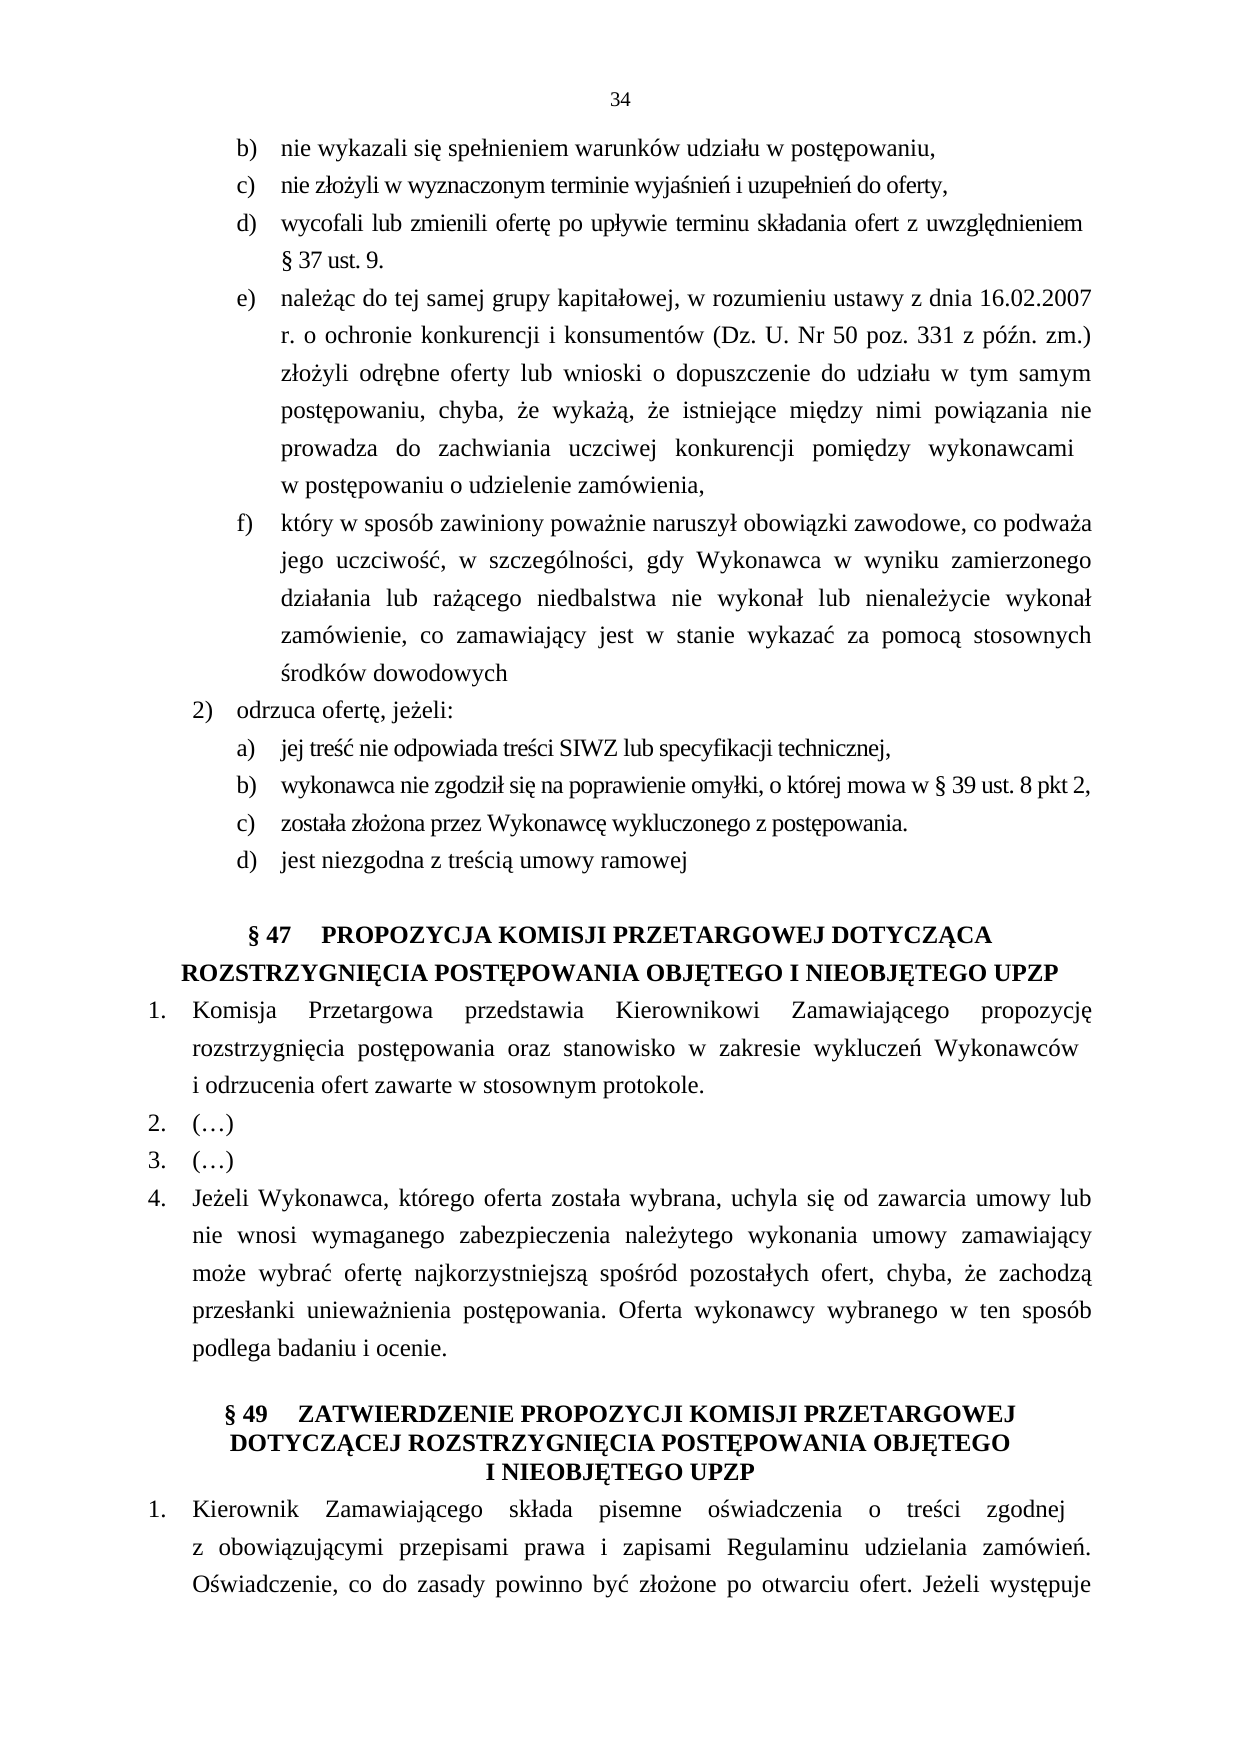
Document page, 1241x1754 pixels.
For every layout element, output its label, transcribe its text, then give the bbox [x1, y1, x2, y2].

list (…) [148, 1099, 1092, 1137]
list (…) [148, 1137, 1092, 1174]
subtitle § 47 Propozycja komisji przetargowej dotycząca rozstrzygnięcia postępowania objętego i nieobjętego uPzp [148, 912, 1092, 987]
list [148, 1485, 1092, 1598]
list wykonawca nie zgodził się na poprawienie omyłki, o której mowa w § 39 ust. 8 pkt 2, [236, 762, 1092, 799]
list nie wykazali się spełnieniem warunków udziału w postępowaniu, [236, 124, 1092, 162]
list Komisja Przetargowa przedstawia Kierownikowi Zamawiającego propozycję rozstrzygnięcia postępowania oraz stanowisko w zakresie wykluczeń Wykonawców i odrzucenia ofert zawarte w stosownym protokole. [148, 987, 1092, 1099]
list należąc do tej samej grupy kapitałowej, w rozumieniu ustawy z dnia 16.02.2007 r. o ochronie konkurencji i konsumentów (Dz. U. Nr 50 poz. 331 z późn. zm.) złożyli odrębne oferty lub wnioski o dopuszczenie do udziału w tym samym postępowaniu, chyba, że wykażą, że istniejące między nimi powiązania nie prowadza do zachwiania uczciwej konkurencji pomiędzy wykonawcami w postępowaniu o udzielenie zamówienia, [236, 274, 1092, 499]
list wycofali lub zmienili ofertę po upływie terminu składania ofert z uwzględnieniem § 37 ust. 9. [236, 199, 1092, 274]
list odrzuca ofertę, jeżeli: [192, 687, 1092, 724]
list została złożona przez Wykonawcę wykluczonego z postępowania. [236, 799, 1092, 837]
list który w sposób zawiniony poważnie naruszył obowiązki zawodowe, co podważa jego uczciwość, w szczególności, gdy Wykonawca w wyniku zamierzonego działania lub rażącego niedbalstwa nie wykonał lub nienależycie wykonał zamówienie, co zamawiający jest w stanie wykazać za pomocą stosownych środków dowodowych [236, 499, 1092, 687]
list Jeżeli Wykonawca, którego oferta została wybrana, uchyla się od zawarcia umowy lub nie wnosi wymaganego zabezpieczenia należytego wykonania umowy zamawiający może wybrać ofertę najkorzystniejszą spośród pozostałych ofert, chyba, że zachodzą przesłanki unieważnienia postępowania. Oferta wykonawcy wybranego w ten sposób podlega badaniu i ocenie. [148, 1174, 1092, 1362]
list nie złożyli w wyznaczonym terminie wyjaśnień i uzupełnień do oferty, [236, 162, 1092, 199]
subtitle § 49 Zatwierdzenie propozycji komisji przetargowej dotyczącej rozstrzygnięcia postępowania objętego i nieobjętego uPzp [148, 1399, 1092, 1485]
list jest niezgodna z treścią umowy ramowej [236, 837, 1092, 874]
list jej treść nie odpowiada treści SIWZ lub specyfikacji technicznej, [236, 724, 1092, 762]
